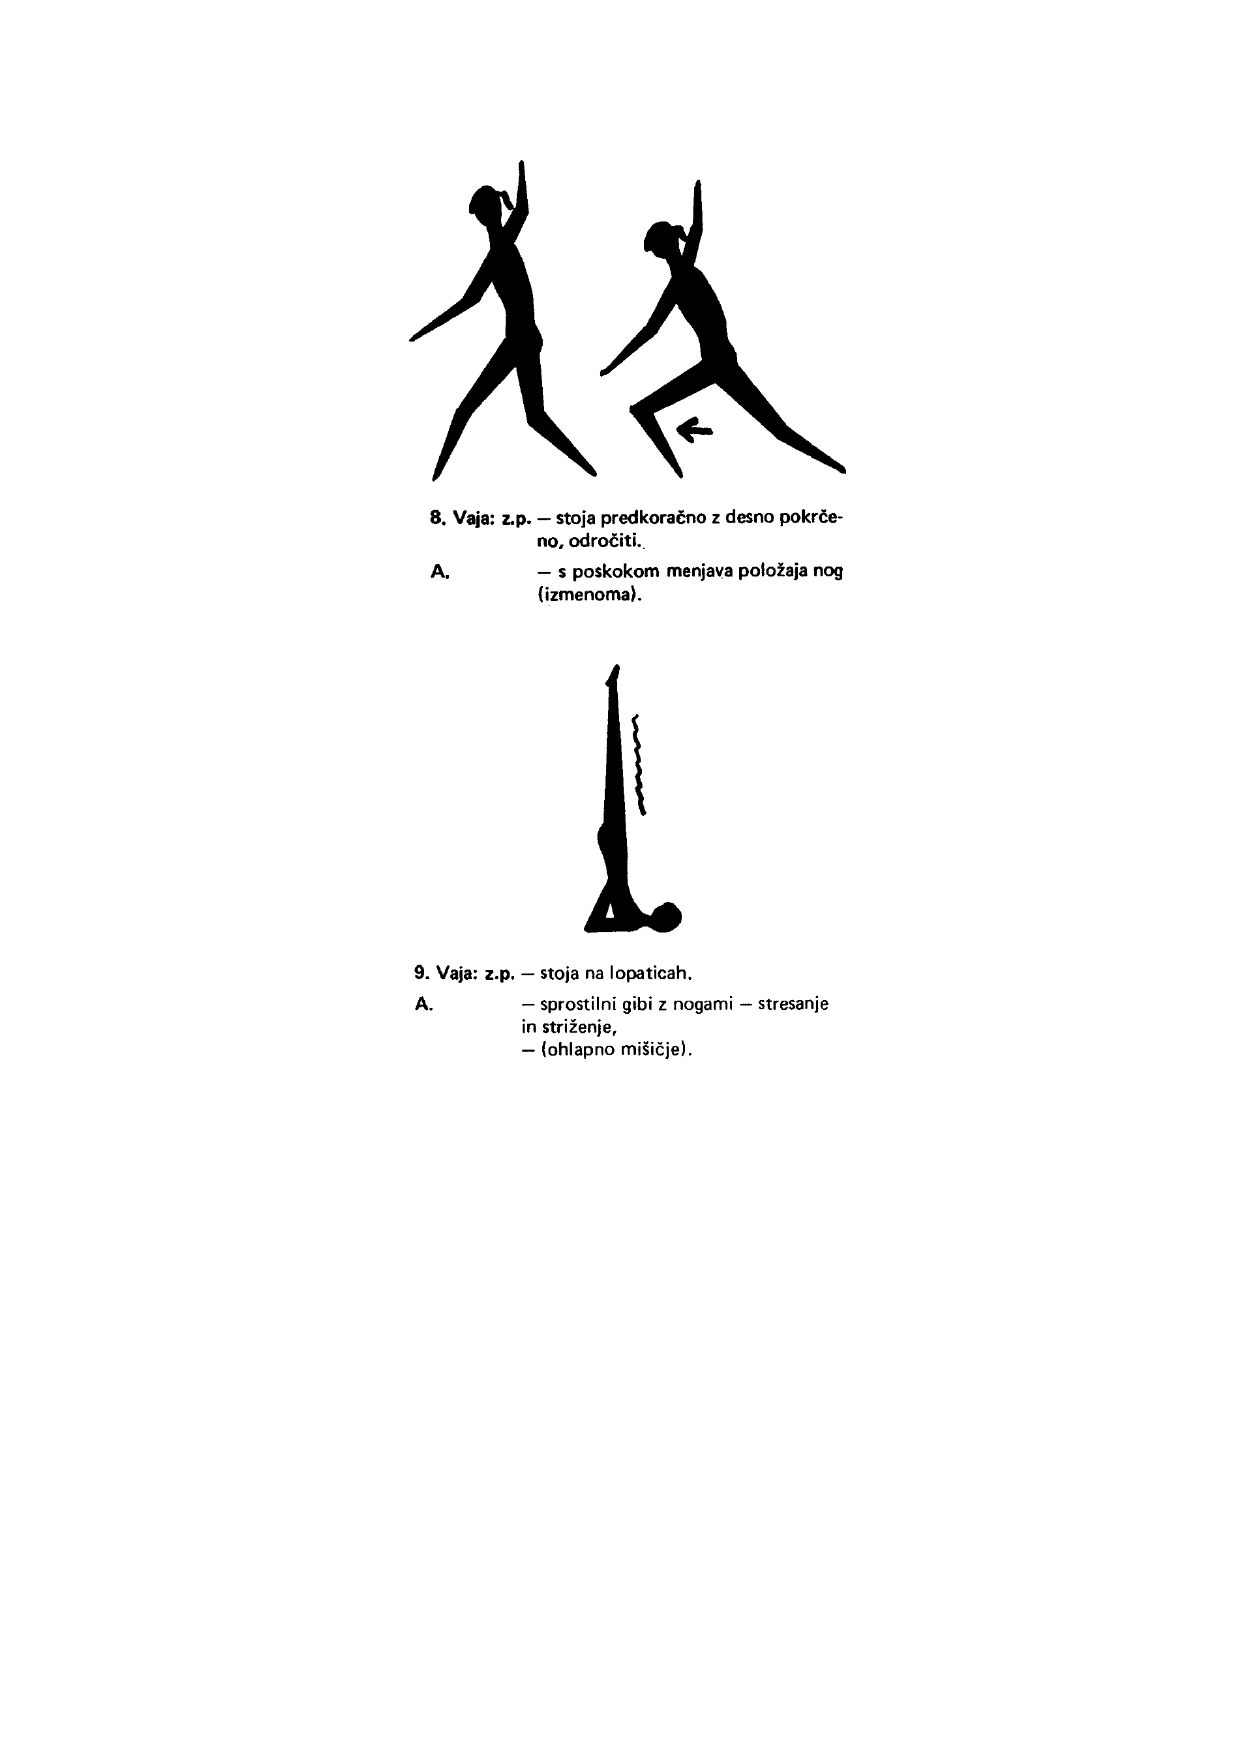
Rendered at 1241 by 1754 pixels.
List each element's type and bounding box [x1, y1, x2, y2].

picture [398, 646, 842, 1077]
picture [394, 147, 846, 618]
